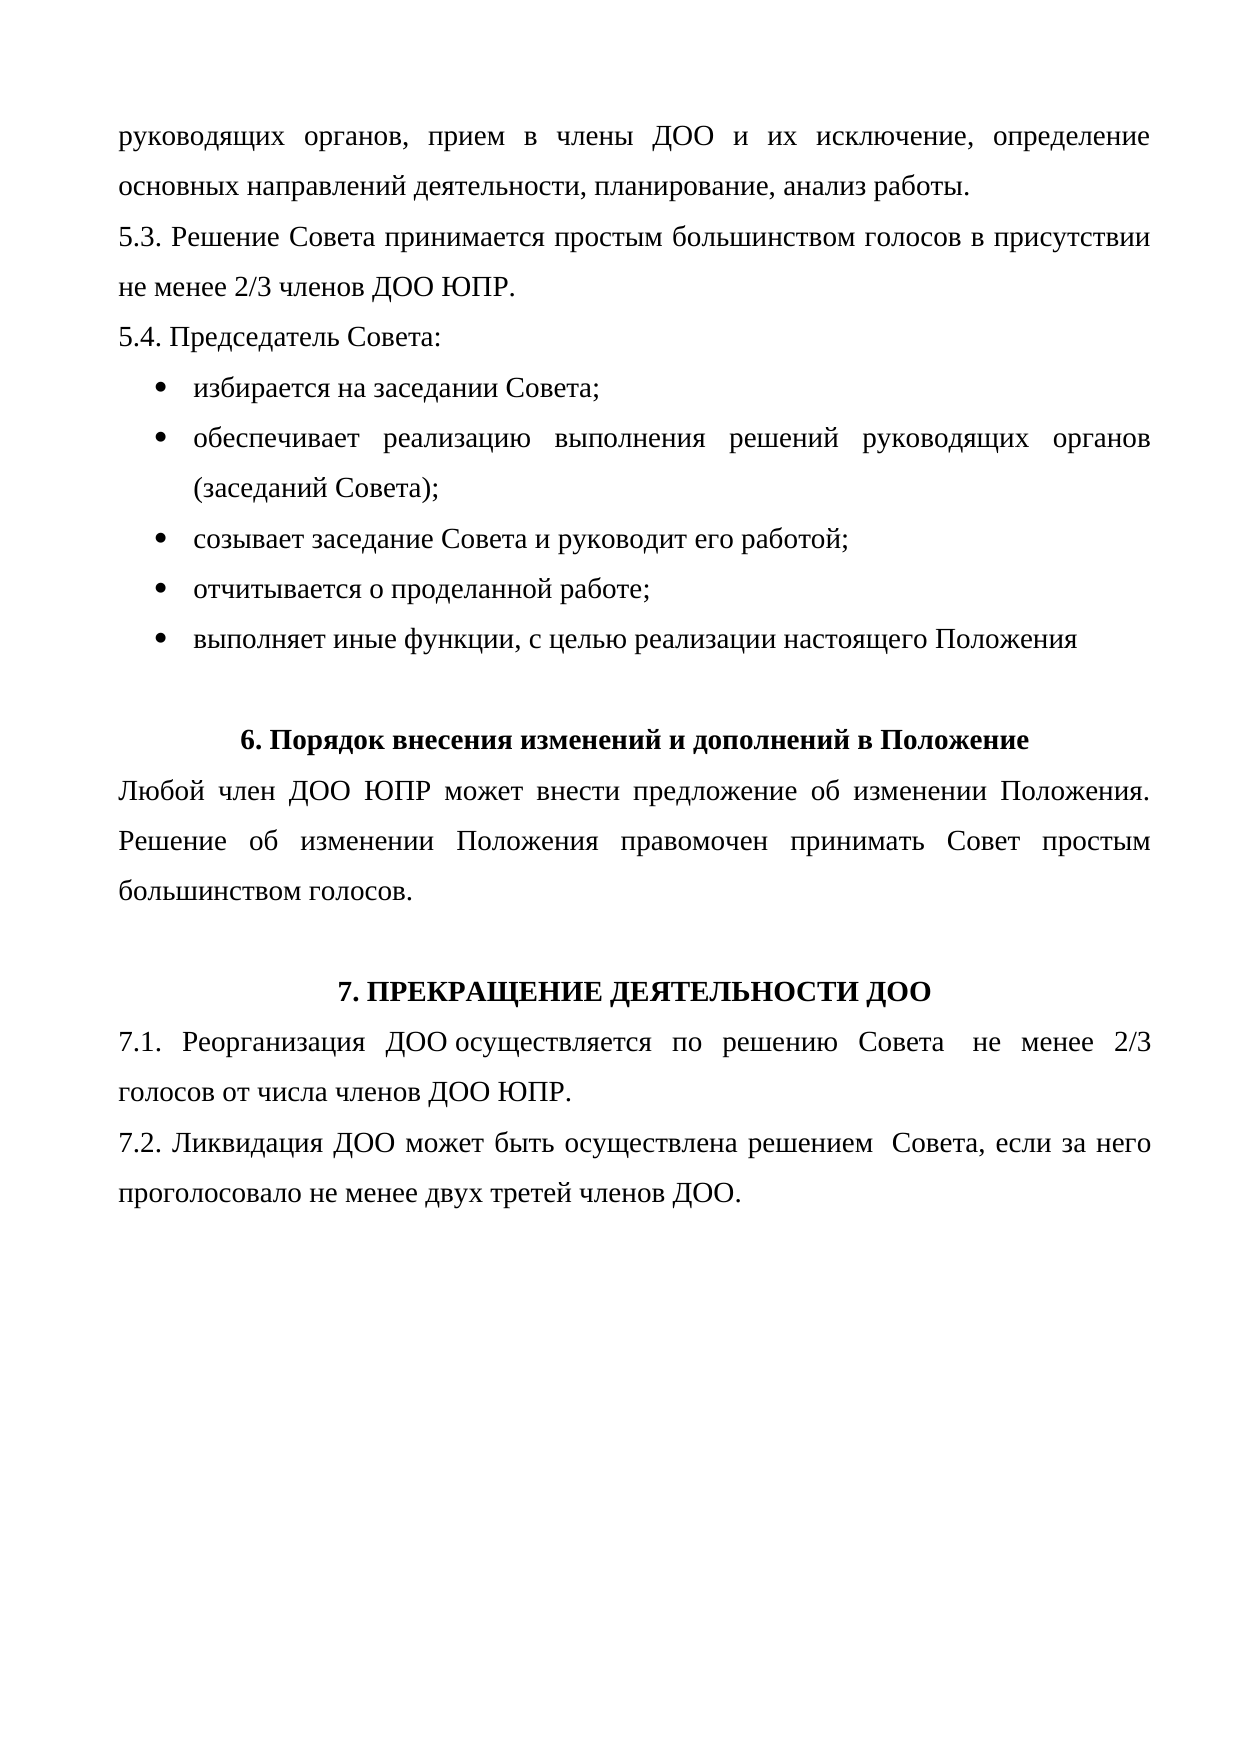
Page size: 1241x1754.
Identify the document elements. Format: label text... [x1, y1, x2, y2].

text 7.1. Реорганизация ДОО осуществляется по решению Совета не менее 2/3 голосов от числа членов ДОО ЮПР. [118, 1024, 1152, 1108]
text 6. Порядок внесения изменений и дополнений в Положение [118, 722, 1152, 756]
text 7. ПРЕКРАЩЕНИЕ ДЕЯТЕЛЬНОСТИ ДОО [118, 974, 1152, 1007]
list созывает заседание Совета и руководит его работой; [156, 521, 1152, 554]
text 7.2. Ликвидация ДОО может быть осуществлена решением Совета, если за него проголосовало не менее двух третей членов ДОО. [118, 1125, 1152, 1209]
list избирается на заседании Совета; [156, 370, 1152, 403]
text Любой член ДОО ЮПР может внести предложение об изменении Положения. Решение об изменении Положения правомочен принимать Совет простым большинством голосов. [118, 773, 1152, 907]
list обеспечивает реализацию выполнения решений руководящих органов (заседаний Совета); [156, 420, 1152, 504]
text 5.4. Председатель Совета: [118, 319, 1152, 353]
list отчитывается о проделанной работе; [156, 571, 1152, 605]
list выполняет иные функции, с целью реализации настоящего Положения [156, 622, 1152, 655]
text 5.3. Решение Совета принимается простым большинством голосов в присутствии не менее 2/3 членов ДОО ЮПР. [118, 219, 1152, 303]
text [118, 118, 1152, 202]
